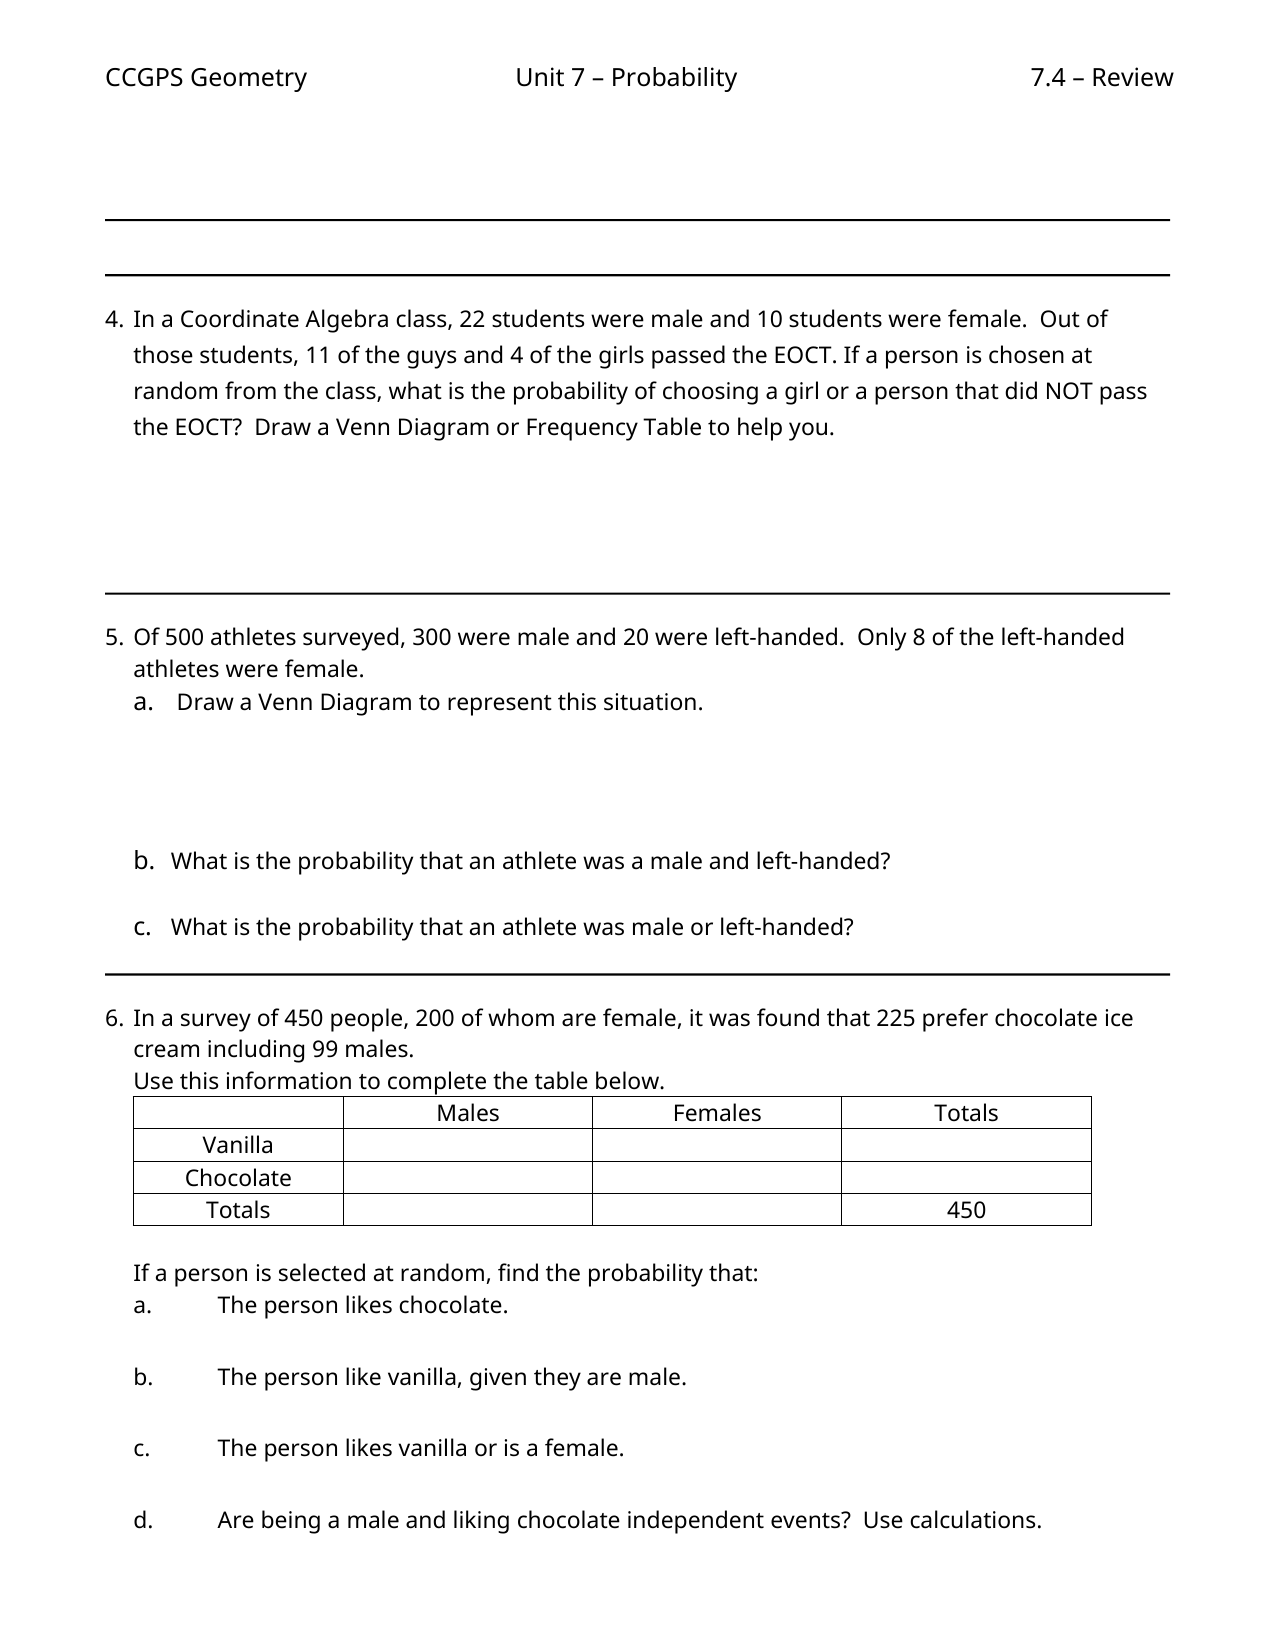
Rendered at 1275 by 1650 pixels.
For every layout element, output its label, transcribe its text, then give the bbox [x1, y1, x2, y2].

list The person likes vanilla or is a female. [133, 1432, 1170, 1464]
table_cell [842, 1129, 1091, 1161]
table_header [134, 1097, 343, 1128]
table_cell [344, 1129, 592, 1161]
text If a person is selected at random, find the probability that: [105, 1257, 1170, 1289]
table_cell 450 [842, 1194, 1091, 1225]
table_header Females [593, 1097, 841, 1128]
table_cell Vanilla [134, 1129, 343, 1161]
list What is the probability that an athlete was male or left-handed? [133, 908, 1170, 942]
text Use this information to complete the table below. [105, 1065, 1170, 1096]
list What is the probability that an athlete was a male and left-handed? [133, 843, 1170, 877]
list The person like vanilla, given they are male. [133, 1361, 1170, 1392]
list In a Coordinate Algebra class, 22 students were male and 10 students were female. Out of those students, 11 of the guys and 4 of the girls passed the EOCT. If a person is chosen at random from the class, what is the probability of choosing a girl or a person that did NOT pass the EOCT? Draw a Venn Diagram or Frequency Table to help you. [105, 303, 1170, 442]
table_cell [593, 1129, 841, 1161]
table_cell Totals [134, 1194, 343, 1225]
table_cell Chocolate [134, 1162, 343, 1193]
table_cell [842, 1162, 1091, 1193]
table_cell [344, 1194, 592, 1225]
table_header Males [344, 1097, 592, 1128]
list Are being a male and liking chocolate independent events? Use calculations. [133, 1504, 1170, 1536]
list The person likes chocolate. [133, 1289, 1170, 1320]
list Draw a Venn Diagram to represent this situation. [133, 684, 1170, 718]
table_cell [593, 1162, 841, 1193]
table_cell [344, 1162, 592, 1193]
table_header Totals [842, 1097, 1091, 1128]
list Of 500 athletes surveyed, 300 were male and 20 were left-handed. Only 8 of the left-handed athletes were female. [105, 621, 1170, 684]
table_cell [593, 1194, 841, 1225]
list In a survey of 450 people, 200 of whom are female, it was found that 225 prefer chocolate ice cream including 99 males. [105, 1002, 1170, 1065]
